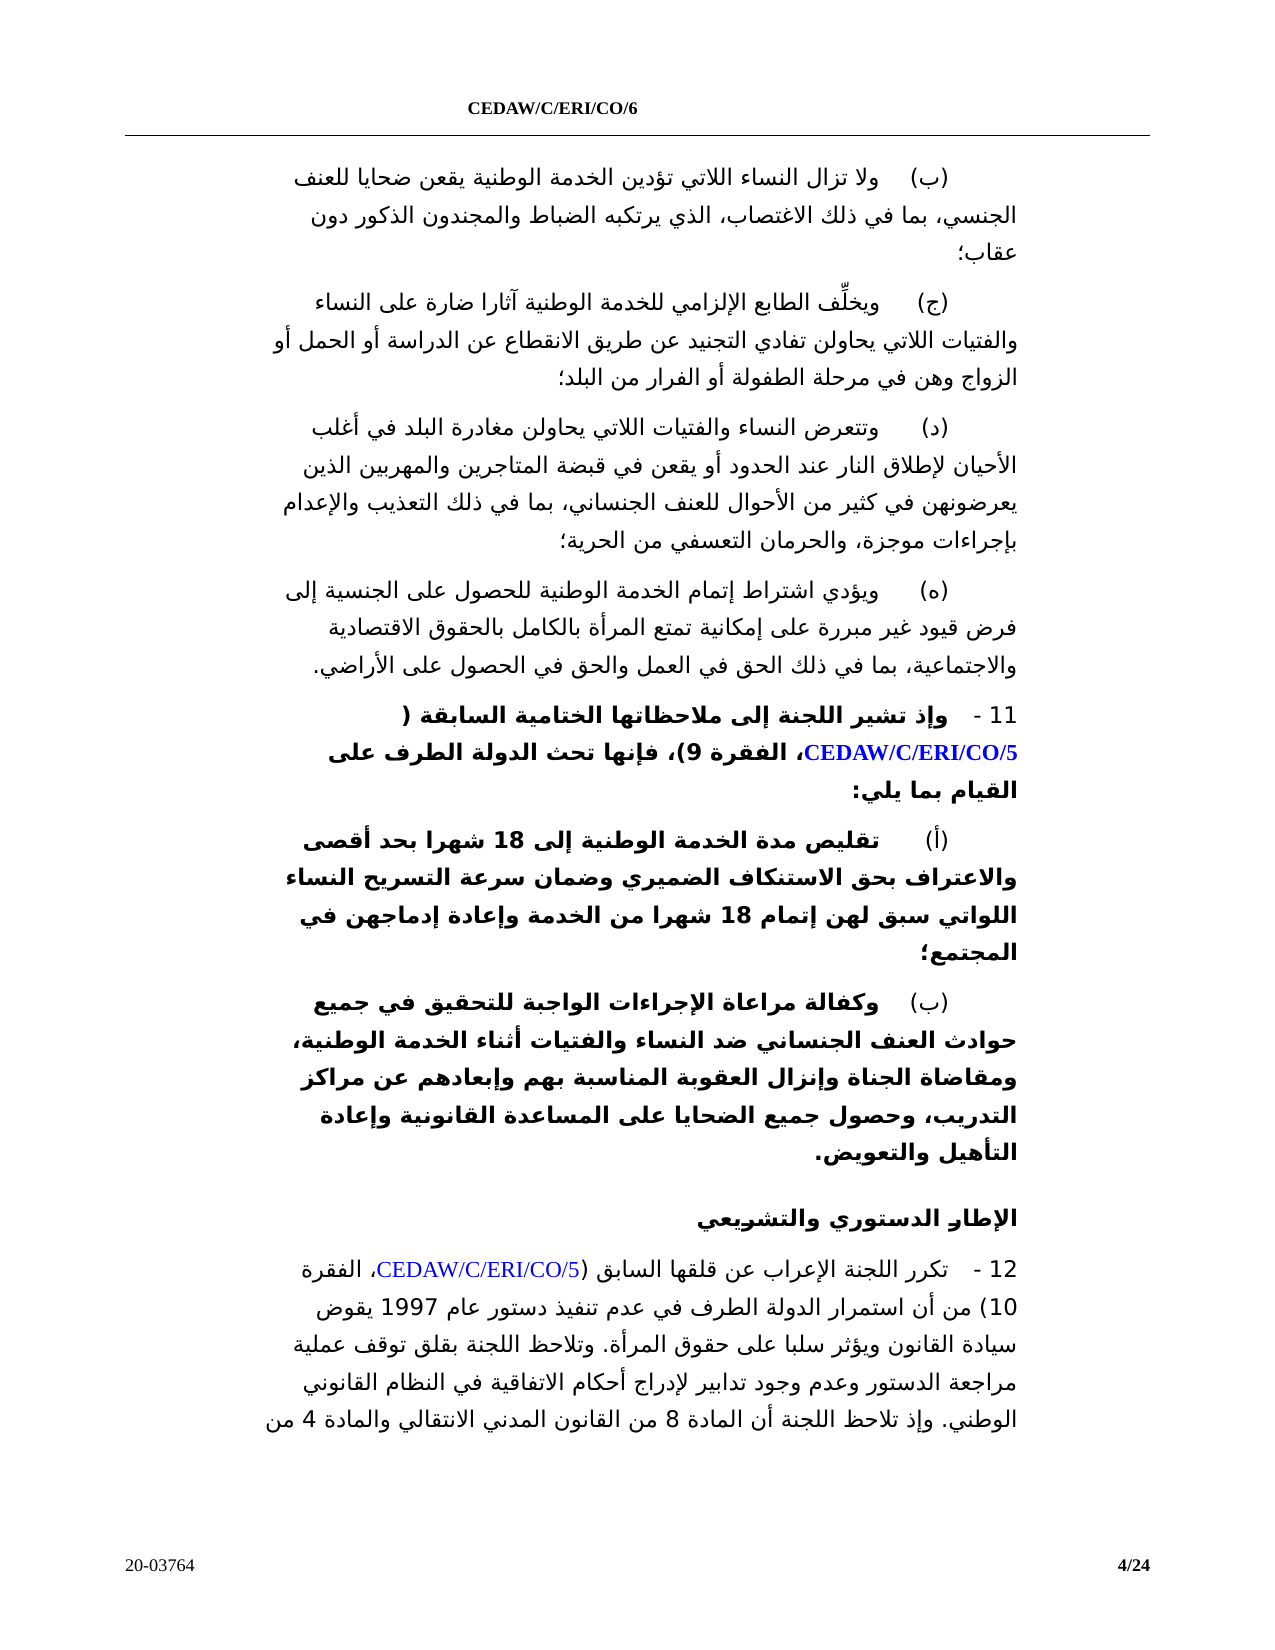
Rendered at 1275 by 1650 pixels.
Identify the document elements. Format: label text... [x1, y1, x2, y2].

text 11 - وإذ تشير اللجنة إلى ملاحظاتها الختامية السابقة (CEDAW/C/ERI/CO/5، الفقرة 9)، فإنها تحث الدولة الطرف على القيام بما يلي: [257, 693, 1018, 806]
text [257, 1247, 1018, 1435]
text الإطار الدستوري والتشريعي [257, 1193, 1150, 1235]
text (ب) وكفالة مراعاة الإجراءات الواجبة للتحقيق في جميع حوادث العنف الجنساني ضد النساء والفتيات أثناء الخدمة الوطنية، ومقاضاة الجناة وإنزال العقوبة المناسبة بهم وإبعادهم عن مراكز التدريب، وحصول جميع الضحايا على المساعدة القانونية وإعادة التأهيل والتعويض. [257, 981, 1018, 1168]
text (أ) تقليص مدة الخدمة الوطنية إلى 18 شهرا بحد أقصى والاعتراف بحق الاستنكاف الضميري وضمان سرعة التسريح النساء اللواتي سبق لهن إتمام 18 شهرا من الخدمة وإعادة إدماجهن في المجتمع؛ [257, 818, 1018, 968]
text (ب) ولا تزال النساء اللاتي تؤدين الخدمة الوطنية يقعن ضحايا للعنف الجنسي، بما في ذلك الاغتصاب، الذي يرتكبه الضباط والمجندون الذكور دون عقاب؛ [257, 156, 1018, 268]
text (ه) ويؤدي اشتراط إتمام الخدمة الوطنية للحصول على الجنسية إلى فرض قيود غير مبررة على إمكانية تمتع المرأة بالكامل بالحقوق الاقتصادية والاجتماعية، بما في ذلك الحق في العمل والحق في الحصول على الأراضي. [257, 568, 1018, 681]
text (ج) ويخلِّف الطابع الإلزامي للخدمة الوطنية آثارا ضارة على النساء والفتيات اللاتي يحاولن تفادي التجنيد عن طريق الانقطاع عن الدراسة أو الحمل أو الزواج وهن في مرحلة الطفولة أو الفرار من البلد؛ [257, 281, 1018, 393]
text (د) وتتعرض النساء والفتيات اللاتي يحاولن مغادرة البلد في أغلب الأحيان لإطلاق النار عند الحدود أو يقعن في قبضة المتاجرين والمهربين الذين يعرضونهن في كثير من الأحوال للعنف الجنساني، بما في ذلك التعذيب والإعدام بإجراءات موجزة، والحرمان التعسفي من الحرية؛ [257, 406, 1018, 556]
